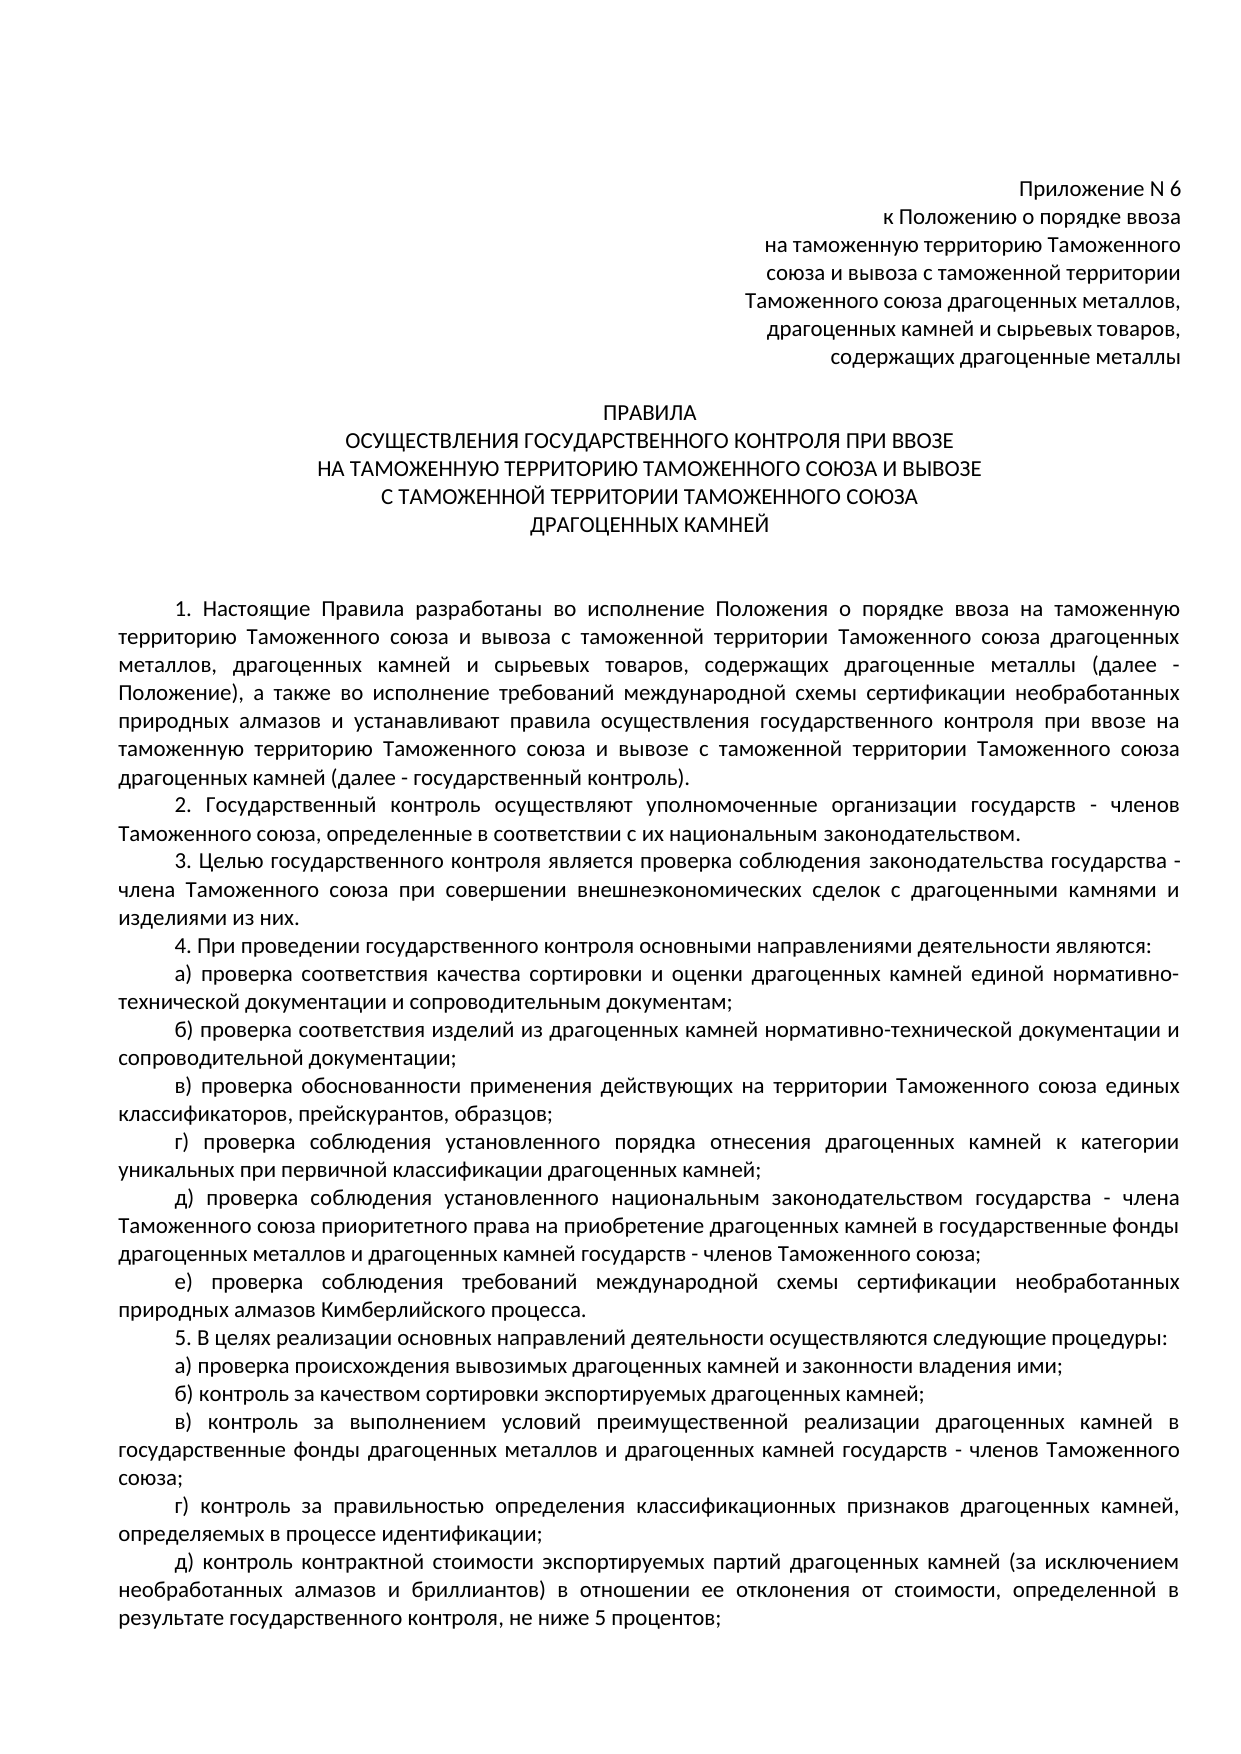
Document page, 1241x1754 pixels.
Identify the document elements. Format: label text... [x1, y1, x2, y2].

text НА ТАМОЖЕННУЮ ТЕРРИТОРИЮ ТАМОЖЕННОГО СОЮЗА И ВЫВОЗЕ [118, 454, 1181, 482]
text а) проверка соответствия качества сортировки и оценки драгоценных камней единой нормативно-технической документации и сопроводительным документам; [118, 959, 1181, 1015]
text в) проверка обоснованности применения действующих на территории Таможенного союза единых классификаторов, прейскурантов, образцов; [118, 1071, 1181, 1127]
text драгоценных камней и сырьевых товаров, [118, 314, 1181, 342]
text 2. Государственный контроль осуществляют уполномоченные организации государств - членов Таможенного союза, определенные в соответствии с их национальным законодательством. [118, 791, 1181, 847]
text содержащих драгоценные металлы [118, 342, 1181, 370]
text 1. Настоящие Правила разработаны во исполнение Положения о порядке ввоза на таможенную территорию Таможенного союза и вывоза с таможенной территории Таможенного союза драгоценных металлов, драгоценных камней и сырьевых товаров, содержащих драгоценные металлы (далее - Положение), а также во исполнение требований международной схемы сертификации необработанных природных алмазов и устанавливают правила осуществления государственного контроля при ввозе на таможенную территорию Таможенного союза и вывозе с таможенной территории Таможенного союза драгоценных камней (далее - государственный контроль). [118, 594, 1181, 791]
text в) контроль за выполнением условий преимущественной реализации драгоценных камней в государственные фонды драгоценных металлов и драгоценных камней государств - членов Таможенного союза; [118, 1407, 1181, 1491]
text 3. Целью государственного контроля является проверка соблюдения законодательства государства - члена Таможенного союза при совершении внешнеэкономических сделок с драгоценными камнями и изделиями из них. [118, 847, 1181, 931]
text д) проверка соблюдения установленного национальным законодательством государства - члена Таможенного союза приоритетного права на приобретение драгоценных камней в государственные фонды драгоценных металлов и драгоценных камней государств - членов Таможенного союза; [118, 1183, 1181, 1267]
text д) контроль контрактной стоимости экспортируемых партий драгоценных камней (за исключением необработанных алмазов и бриллиантов) в отношении ее отклонения от стоимости, определенной в результате государственного контроля, не ниже 5 процентов; [118, 1547, 1181, 1631]
text 4. При проведении государственного контроля основными направлениями деятельности являются: [118, 931, 1181, 959]
text С ТАМОЖЕННОЙ ТЕРРИТОРИИ ТАМОЖЕННОГО СОЮЗА [118, 482, 1181, 510]
text ПРАВИЛА [118, 398, 1181, 426]
text г) контроль за правильностью определения классификационных признаков драгоценных камней, определяемых в процессе идентификации; [118, 1491, 1181, 1547]
text 5. В целях реализации основных направлений деятельности осуществляются следующие процедуры: [118, 1323, 1181, 1351]
text ОСУЩЕСТВЛЕНИЯ ГОСУДАРСТВЕННОГО КОНТРОЛЯ ПРИ ВВОЗЕ [118, 426, 1181, 454]
text союза и вывоза с таможенной территории [118, 258, 1181, 286]
text е) проверка соблюдения требований международной схемы сертификации необработанных природных алмазов Кимберлийского процесса. [118, 1267, 1181, 1323]
text к Положению о порядке ввоза [118, 202, 1181, 230]
text б) проверка соответствия изделий из драгоценных камней нормативно-технической документации и сопроводительной документации; [118, 1015, 1181, 1071]
text г) проверка соблюдения установленного порядка отнесения драгоценных камней к категории уникальных при первичной классификации драгоценных камней; [118, 1127, 1181, 1183]
text Таможенного союза драгоценных металлов, [118, 286, 1181, 314]
text б) контроль за качеством сортировки экспортируемых драгоценных камней; [118, 1379, 1181, 1407]
text а) проверка происхождения вывозимых драгоценных камней и законности владения ими; [118, 1351, 1181, 1379]
text ДРАГОЦЕННЫХ КАМНЕЙ [118, 510, 1181, 538]
text на таможенную территорию Таможенного [118, 230, 1181, 258]
text Приложение N 6 [118, 174, 1181, 202]
